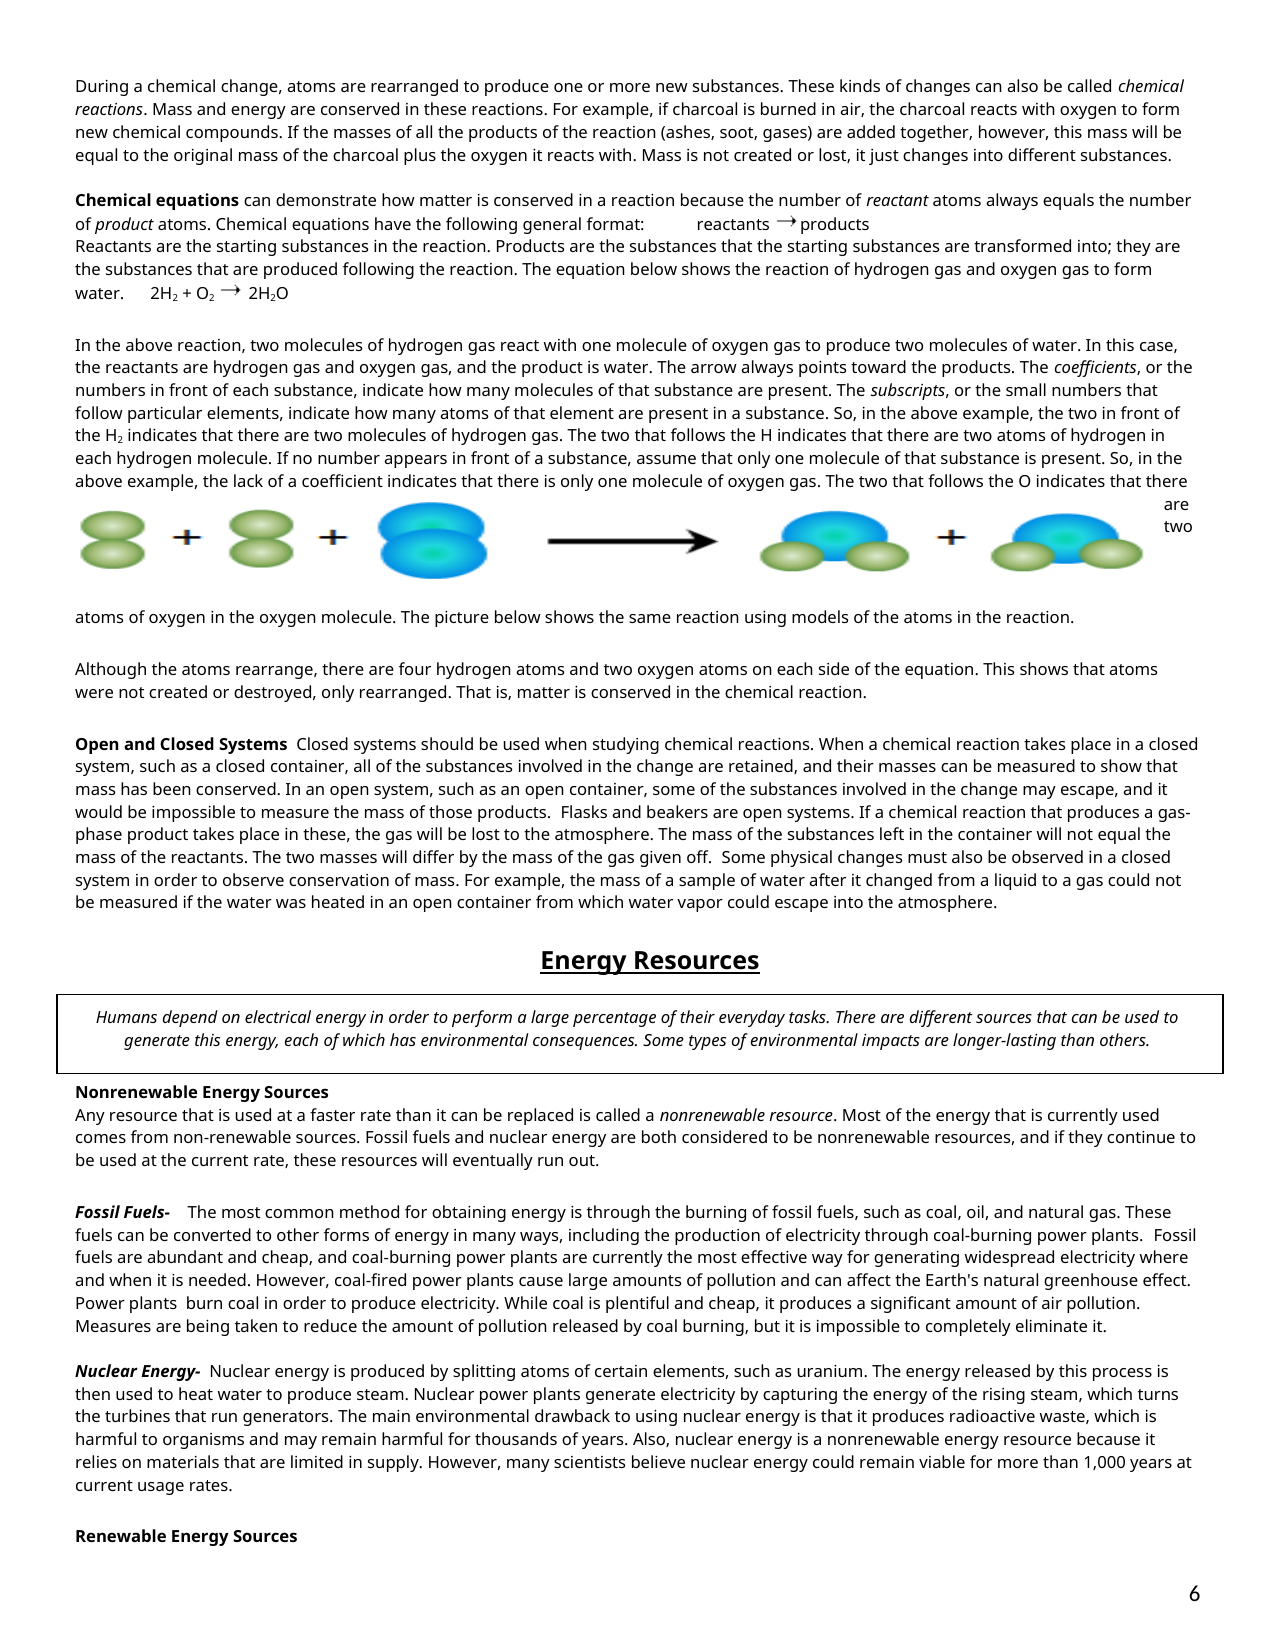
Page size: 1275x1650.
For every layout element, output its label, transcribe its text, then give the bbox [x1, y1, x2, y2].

text Reactants are the starting substances in the reaction. Products are the substances that the starting substances are transformed into; they are the substances that are produced following the reaction. The equation below shows the reaction of hydrogen gas and oxygen gas to form water. 2H2 + O2 2H2O [75, 235, 1200, 304]
text Chemical equations can demonstrate how matter is conserved in a reaction because the number of reactant atoms always equals the number of product atoms. Chemical equations have the following general format: reactants products [75, 188, 1200, 235]
subtitle Renewable Energy Sources [75, 1525, 1200, 1548]
text During a chemical change, atoms are rearranged to produce one or more new substances. These kinds of changes can also be called chemical reactions. Mass and energy are conserved in these reactions. For example, if charcoal is burned in air, the charcoal reacts with oxygen to form new chemical compounds. If the masses of all the products of the reaction (ashes, soot, gases) are added together, however, this mass will be equal to the original mass of the charcoal plus the oxygen it reacts with. Mass is not created or lost, it just changes into different substances. [75, 75, 1200, 166]
subtitle Energy Resources [450, 943, 1200, 977]
text Open and Closed Systems Closed systems should be used when studying chemical reactions. When a chemical reaction takes place in a closed system, such as a closed container, all of the substances involved in the change are retained, and their masses can be measured to show that mass has been conserved. In an open system, such as an open container, some of the substances involved in the change may escape, and it would be impossible to measure the mass of those products. Flasks and beakers are open systems. If a chemical reaction that produces a gas-phase product takes place in these, the gas will be lost to the atmosphere. The mass of the substances left in the container will not equal the mass of the reactants. The two masses will differ by the mass of the gas given off. Some physical changes must also be observed in a closed system in order to observe conservation of mass. For example, the mass of a sample of water after it changed from a liquid to a gas could not be measured if the water was heated in an open container from which water vapor could escape into the atmosphere. [75, 732, 1200, 914]
text Although the atoms rearrange, there are four hydrogen atoms and two oxygen atoms on each side of the equation. This shows that atoms were not created or destroyed, only rearranged. That is, matter is conserved in the chemical reaction. [75, 657, 1200, 703]
subtitle Nonrenewable Energy Sources [75, 1081, 1200, 1103]
subtitle Nuclear Energy- Nuclear energy is produced by splitting atoms of certain elements, such as uranium. The energy released by this process is then used to heat water to produce steam. Nuclear power plants generate electricity by capturing the energy of the rising steam, which turns the turbines that run generators. The main environmental drawback to using nuclear energy is that it produces radioactive waste, which is harmful to organisms and may remain harmful for thousands of years. Also, nuclear energy is a nonrenewable energy resource because it relies on materials that are limited in supply. However, many scientists believe nuclear energy could remain viable for more than 1,000 years at current usage rates. [75, 1360, 1200, 1496]
subtitle Fossil Fuels- The most common method for obtaining energy is through the burning of fossil fuels, such as coal, oil, and natural gas. These fuels can be converted to other forms of energy in many ways, including the production of electricity through coal-burning power plants. Fossil fuels are abundant and cheap, and coal-burning power plants are currently the most effective way for generating widespread electricity where and when it is needed. However, coal-fired power plants cause large amounts of pollution and can affect the Earth's natural greenhouse effect. Power plants burn coal in order to produce electricity. While coal is plentiful and cheap, it produces a significant amount of air pollution. Measures are being taken to reduce the amount of pollution released by coal burning, but it is impossible to completely eliminate it. [75, 1201, 1200, 1337]
picture [79, 501, 1143, 586]
text Humans depend on electrical energy in order to perform a large percentage of their everyday tasks. There are different sources that can be used to generate this energy, each of which has environmental consequences. Some types of environmental impacts are longer-lasting than others. [75, 1006, 1200, 1052]
subtitle Any resource that is used at a faster rate than it can be replaced is called a nonrenewable resource. Most of the energy that is currently used comes from non-renewable sources. Fossil fuels and nuclear energy are both considered to be nonrenewable resources, and if they continue to be used at the current rate, these resources will eventually run out. [75, 1103, 1200, 1172]
picture [774, 211, 800, 230]
picture [218, 280, 244, 299]
